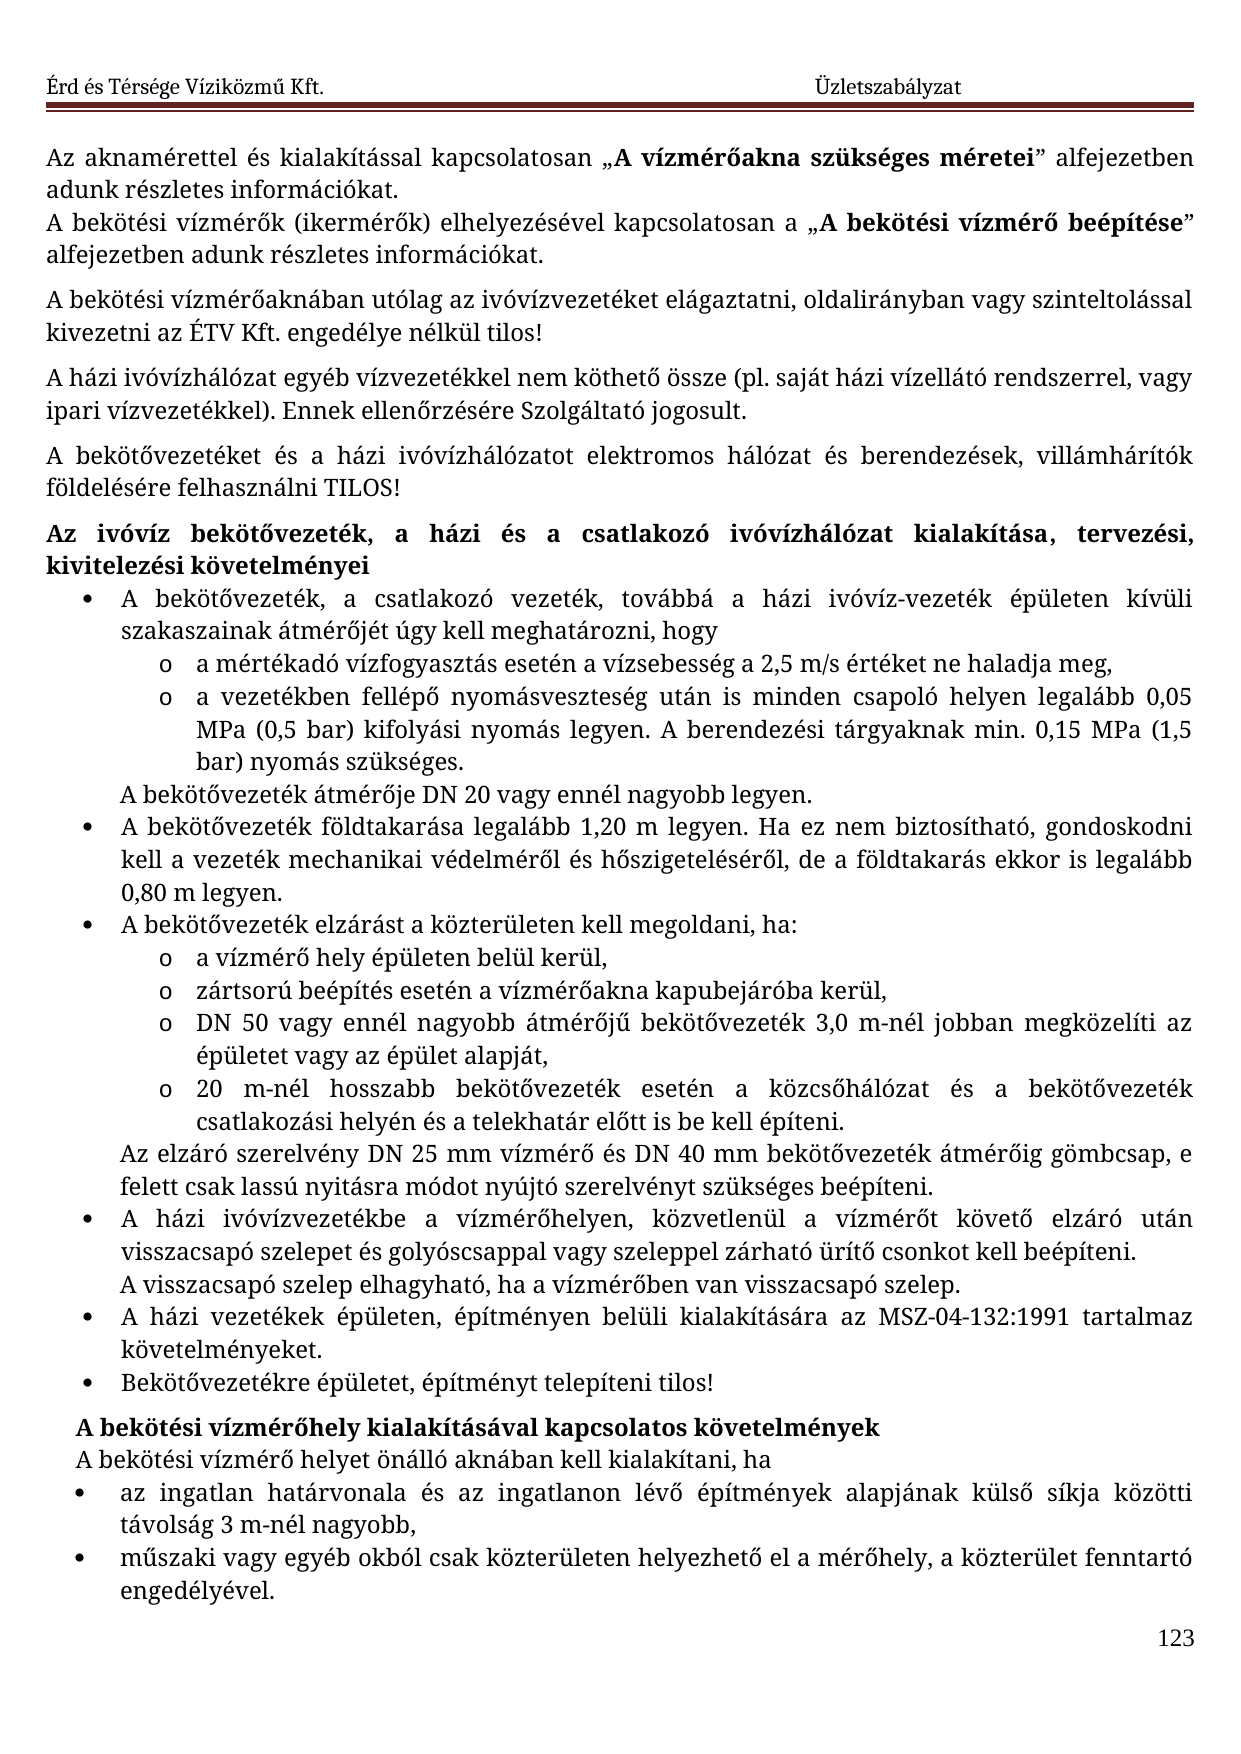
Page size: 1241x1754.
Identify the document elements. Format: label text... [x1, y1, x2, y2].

list DN 50 vagy ennél nagyobb átmérőjű bekötővezeték 3,0 m-nél jobban megközelíti az épületet vagy az épület alapját, [158, 1006, 1194, 1072]
text Az elzáró szerelvény DN 25 mm vízmérő és DN 40 mm bekötővezeték átmérőig gömbcsap, e felett csak lassú nyitásra módot nyújtó szerelvényt szükséges beépíteni. [119, 1137, 1194, 1202]
text A bekötővezeték átmérője DN 20 vagy ennél nagyobb legyen. [46, 778, 1194, 810]
list A bekötővezeték elzárást a közterületen kell megoldani, ha: [83, 908, 1194, 941]
list Bekötővezetékre épületet, építményt telepíteni tilos! [83, 1365, 1194, 1398]
list A bekötővezeték földtakarása legalább 1,20 m legyen. Ha ez nem biztosítható, gondoskodni kell a vezeték mechanikai védelméről és hőszigeteléséről, de a földtakarás ekkor is legalább 0,80 m legyen. [83, 810, 1194, 908]
text A bekötési vízmérő helyet önálló aknában kell kialakítani, ha [46, 1443, 1194, 1476]
text Az ivóvíz bekötővezeték, a házi és a csatlakozó ivóvízhálózat kialakítása, tervezési, kivitelezési követelményei [46, 516, 1194, 582]
text A házi ivóvízhálózat egyéb vízvezetékkel nem köthető össze (pl. saját házi vízellátó rendszerrel, vagy ipari vízvezetékkel). Ennek ellenőrzésére Szolgáltató jogosult. [46, 361, 1194, 426]
list A bekötővezeték, a csatlakozó vezeték, továbbá a házi ivóvíz-vezeték épületen kívüli szakaszainak átmérőjét úgy kell meghatározni, hogy [83, 582, 1194, 647]
list A házi vezetékek épületen, építményen belüli kialakítására az MSZ-04-132:1991 tartalmaz követelményeket. [83, 1300, 1194, 1365]
list A házi ivóvízvezetékbe a vízmérőhelyen, közvetlenül a vízmérőt követő elzáró után visszacsapó szelepet és golyóscsappal vagy szeleppel zárható ürítő csonkot kell beépíteni. [83, 1202, 1194, 1267]
list a vízmérő hely épületen belül kerül, [158, 941, 1194, 973]
text Az aknamérettel és kialakítással kapcsolatosan „A vízmérőakna szükséges méretei” alfejezetben adunk részletes információkat. [46, 140, 1194, 206]
list zártsorú beépítés esetén a vízmérőakna kapubejáróba kerül, [158, 973, 1194, 1006]
list az ingatlan határvonala és az ingatlanon lévő építmények alapjának külső síkja közötti távolság 3 m-nél nagyobb, [75, 1476, 1194, 1541]
list 20 m-nél hosszabb bekötővezeték esetén a közcsőhálózat és a bekötővezeték csatlakozási helyén és a telekhatár előtt is be kell építeni. [158, 1072, 1194, 1137]
list a vezetékben fellépő nyomásveszteség után is minden csapoló helyen legalább 0,05 MPa (0,5 bar) kifolyási nyomás legyen. A berendezési tárgyaknak min. 0,15 MPa (1,5 bar) nyomás szükséges. [158, 679, 1194, 778]
list műszaki vagy egyéb okból csak közterületen helyezhető el a mérőhely, a közterület fenntartó engedélyével. [75, 1541, 1194, 1606]
text A visszacsapó szelep elhagyható, ha a vízmérőben van visszacsapó szelep. [46, 1267, 1194, 1300]
text A bekötővezetéket és a házi ivóvízhálózatot elektromos hálózat és berendezések, villámhárítók földelésére felhasználni TILOS! [46, 439, 1194, 504]
text A bekötési vízmérőhely kialakításával kapcsolatos követelmények [46, 1410, 1194, 1443]
text A bekötési vízmérőaknában utólag az ivóvízvezetéket elágaztatni, oldalirányban vagy szinteltolással kivezetni az ÉTV Kft. engedélye nélkül tilos! [46, 283, 1194, 348]
list a mértékadó vízfogyasztás esetén a vízsebesség a 2,5 m/s értéket ne haladja meg, [158, 647, 1194, 679]
text A bekötési vízmérők (ikermérők) elhelyezésével kapcsolatosan a „A bekötési vízmérő beépítése” alfejezetben adunk részletes információkat. [46, 206, 1194, 271]
